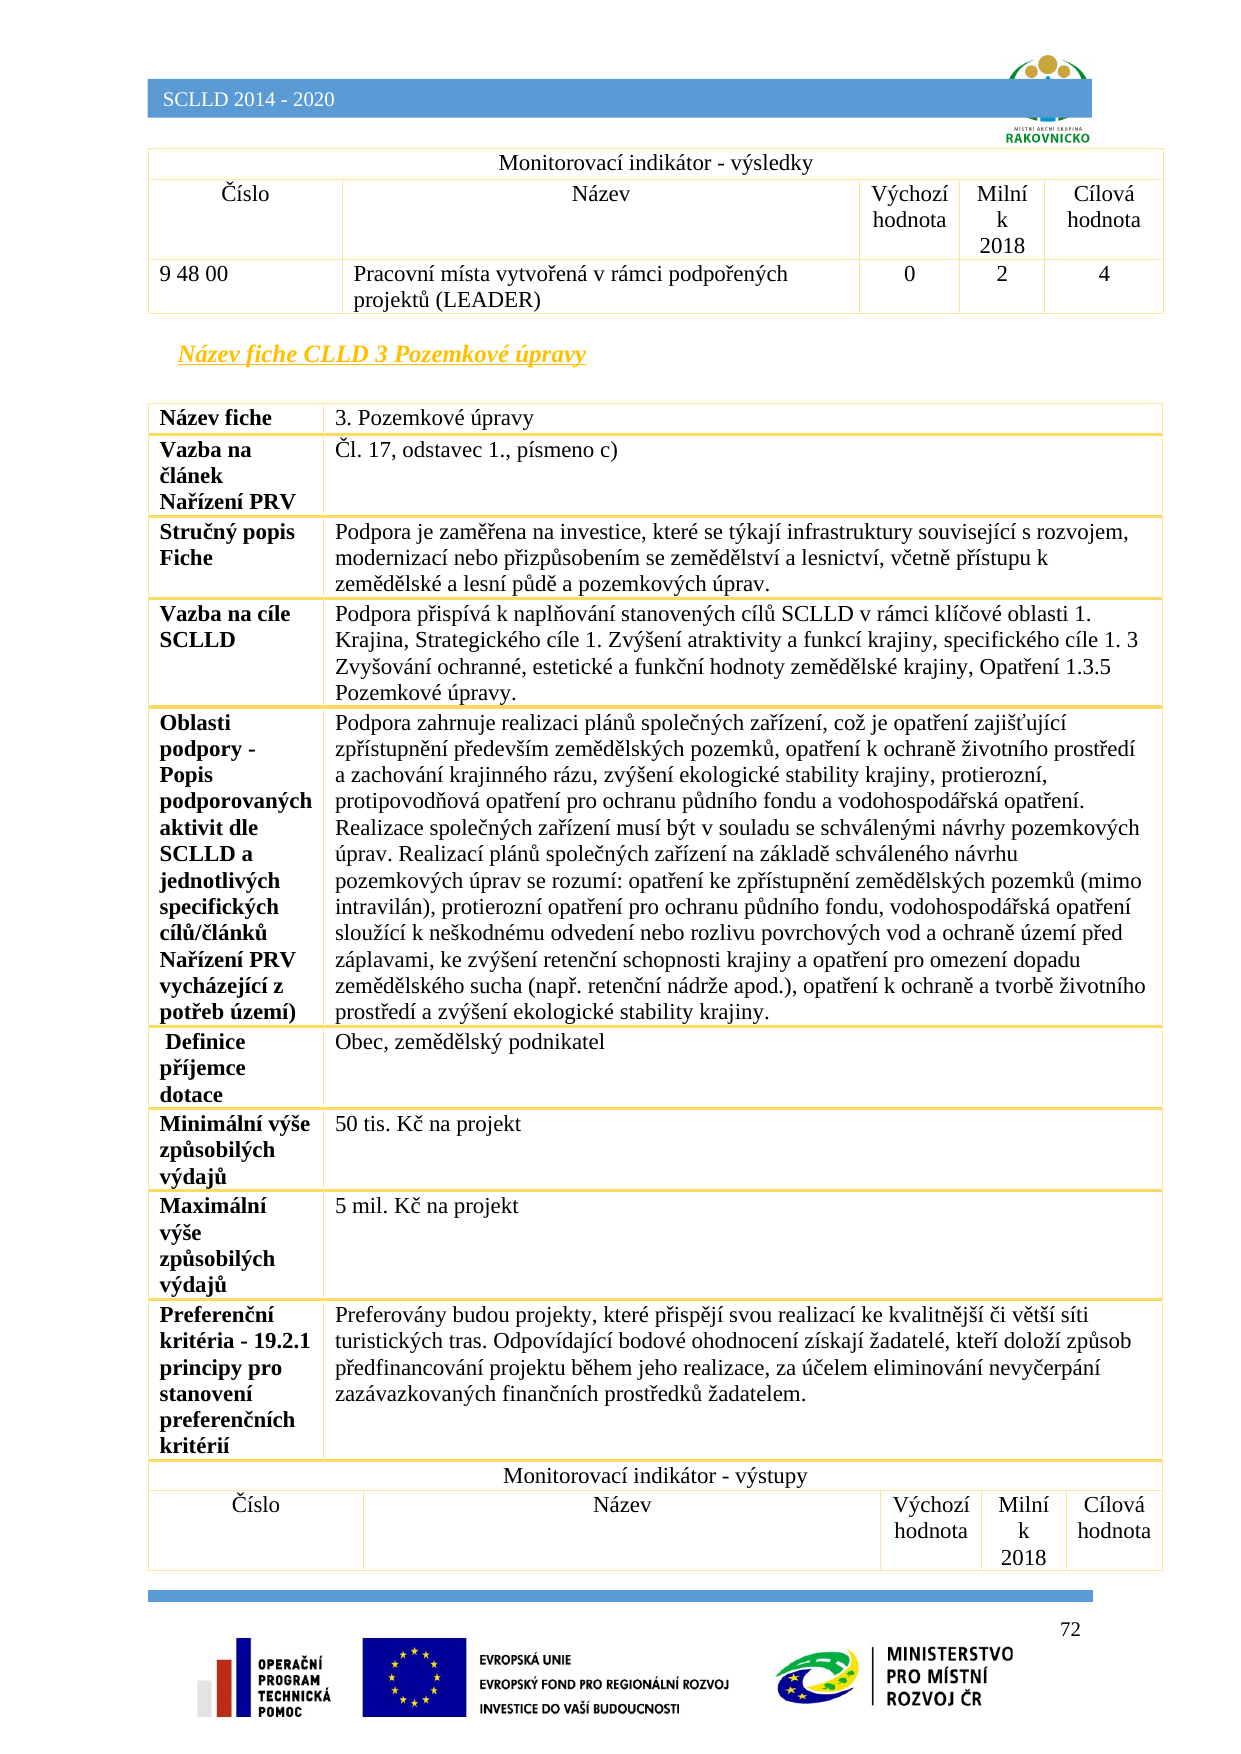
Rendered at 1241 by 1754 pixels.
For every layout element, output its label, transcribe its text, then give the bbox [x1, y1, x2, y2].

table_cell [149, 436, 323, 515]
subtitle Název fiche CLLD 3 Pozemkové úpravy [177, 339, 1093, 367]
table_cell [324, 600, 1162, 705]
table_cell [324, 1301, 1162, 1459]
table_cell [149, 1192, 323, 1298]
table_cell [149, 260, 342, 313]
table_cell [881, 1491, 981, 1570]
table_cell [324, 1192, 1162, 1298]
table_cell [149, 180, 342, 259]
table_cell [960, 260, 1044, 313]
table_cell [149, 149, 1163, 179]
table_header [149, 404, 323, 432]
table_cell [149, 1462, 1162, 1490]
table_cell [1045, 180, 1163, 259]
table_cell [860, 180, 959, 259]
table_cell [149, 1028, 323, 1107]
picture [197, 1635, 1013, 1719]
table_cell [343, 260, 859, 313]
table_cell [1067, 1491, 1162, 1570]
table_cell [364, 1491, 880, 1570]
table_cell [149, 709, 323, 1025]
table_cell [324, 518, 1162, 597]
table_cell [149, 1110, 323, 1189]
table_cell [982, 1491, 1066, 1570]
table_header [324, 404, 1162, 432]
picture [1002, 54, 1094, 146]
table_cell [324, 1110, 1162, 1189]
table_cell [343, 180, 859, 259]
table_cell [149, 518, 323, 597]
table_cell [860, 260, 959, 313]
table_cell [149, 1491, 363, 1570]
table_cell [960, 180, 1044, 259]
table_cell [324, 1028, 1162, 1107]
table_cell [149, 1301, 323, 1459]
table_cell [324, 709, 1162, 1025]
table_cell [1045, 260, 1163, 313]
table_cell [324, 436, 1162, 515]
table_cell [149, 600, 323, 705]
